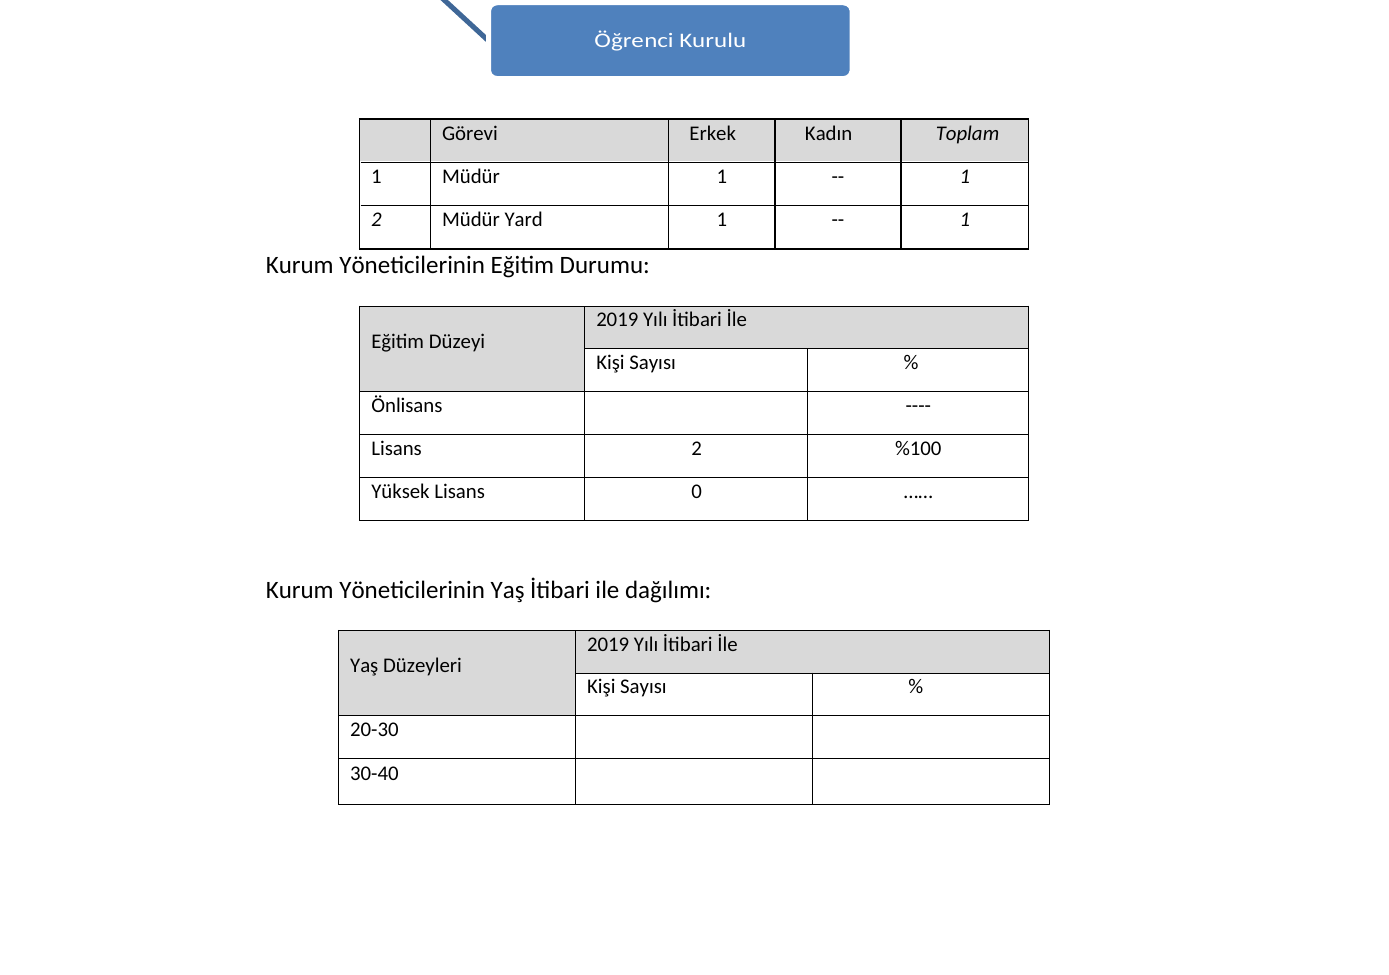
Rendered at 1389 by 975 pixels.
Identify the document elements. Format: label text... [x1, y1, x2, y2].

table_cell 2 [360, 206, 430, 248]
table_header Görevi [431, 120, 668, 161]
table_header Toplam [902, 120, 1028, 161]
table_cell -- [776, 206, 900, 248]
table_cell [576, 716, 812, 758]
table_cell ---- [808, 392, 1028, 434]
table_cell 1 [669, 163, 774, 205]
table_cell Lisans [360, 435, 584, 477]
table_cell %100 [808, 435, 1028, 477]
table_cell 2 [585, 435, 807, 477]
text Kurum Yöneticilerinin Eğitim Durumu: [118, 250, 1270, 280]
table_cell [813, 716, 1049, 758]
table_cell Kişi Sayısı [576, 674, 812, 715]
table_cell [585, 392, 807, 434]
text Kurum Yöneticilerinin Yaş İtibari ile dağılımı: [192, 574, 1270, 604]
table_header 2019 Yılı İtibari İle [576, 631, 1049, 673]
table_cell …… [808, 478, 1028, 519]
table_cell % [808, 349, 1028, 391]
table_cell Kişi Sayısı [585, 349, 807, 391]
table_cell Müdür [431, 163, 668, 205]
table_cell [813, 759, 1049, 804]
table_cell 1 [360, 163, 430, 205]
table_cell 20-30 [339, 716, 575, 758]
table_cell Müdür Yard [431, 206, 668, 248]
table_cell 0 [585, 478, 807, 519]
table_cell % [813, 674, 1049, 715]
table_cell 1 [902, 163, 1028, 205]
table_header 2019 Yılı İtibari İle [585, 307, 1028, 348]
table_header Kadın [776, 120, 900, 161]
table_cell Yüksek Lisans [360, 478, 584, 519]
table_cell 1 [902, 206, 1028, 248]
table_cell [576, 759, 812, 804]
table_cell 1 [669, 206, 774, 248]
table_header Erkek [669, 120, 774, 161]
table_cell -- [776, 163, 900, 205]
table_cell Önlisans [360, 392, 584, 434]
table_header Yaş Düzeyleri [339, 631, 575, 715]
table_header [360, 120, 430, 161]
table_cell 30-40 [339, 759, 575, 804]
table_header Eğitim Düzeyi [360, 307, 584, 391]
